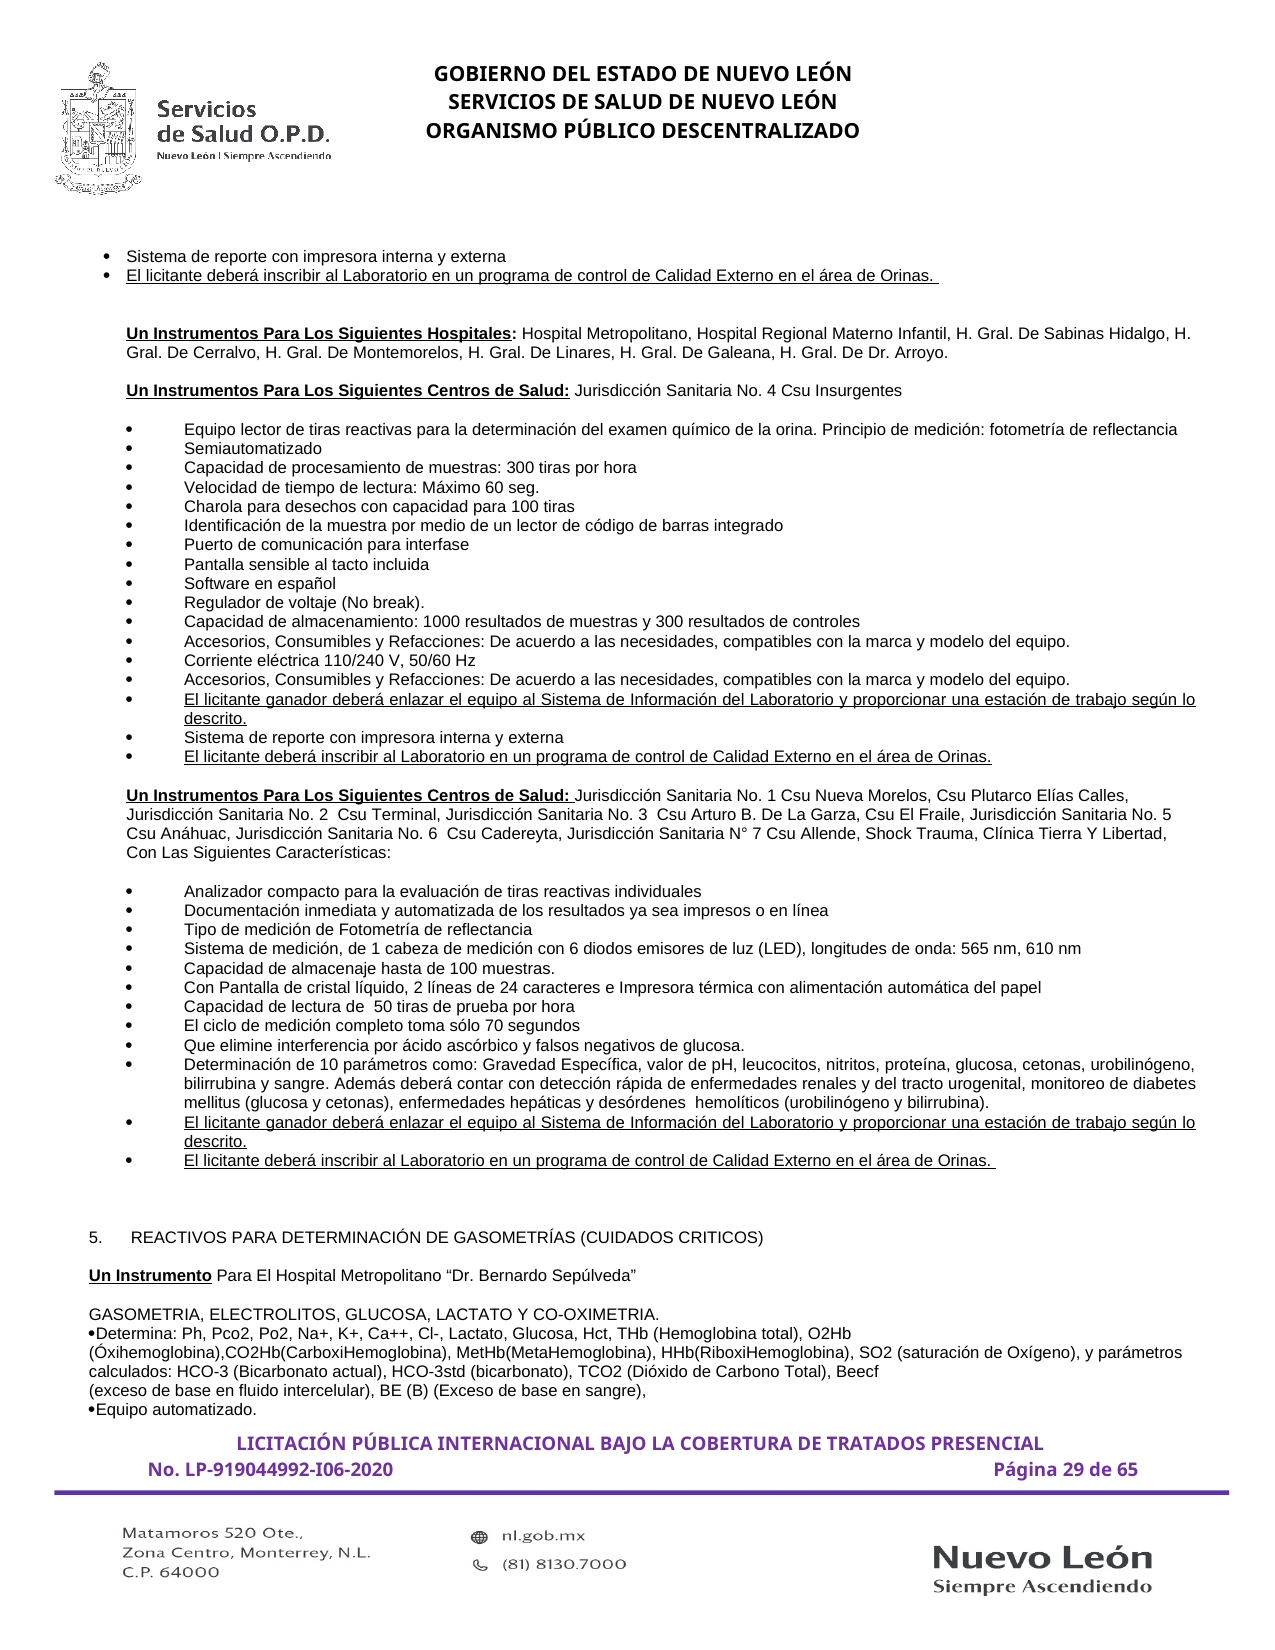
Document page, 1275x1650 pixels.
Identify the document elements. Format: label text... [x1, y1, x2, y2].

list Capacidad de lectura de 50 tiras de prueba por hora [126, 997, 1197, 1016]
text 5. REACTIVOS PARA DETERMINACIÓN DE GASOMETRÍAS (CUIDADOS CRITICOS) [89, 1228, 1197, 1247]
list Con Pantalla de cristal líquido, 2 líneas de 24 caracteres e Impresora térmica con alimentación automática del papel [126, 978, 1197, 997]
list Sistema de reporte con impresora interna y externa [126, 728, 1197, 747]
list Analizador compacto para la evaluación de tiras reactivas individuales [126, 881, 1197, 901]
list Accesorios, Consumibles y Refacciones: De acuerdo a las necesidades, compatibles con la marca y modelo del equipo. [126, 632, 1197, 651]
list Tipo de medición de Fotometría de reflectancia [126, 920, 1197, 939]
list Velocidad de tiempo de lectura: Máximo 60 seg. [126, 477, 1197, 497]
list Capacidad de procesamiento de muestras: 300 tiras por hora [126, 458, 1197, 477]
list Sistema de reporte con impresora interna y externa [103, 247, 1197, 266]
list El licitante ganador deberá enlazar el equipo al Sistema de Información del Laboratorio y proporcionar una estación de trabajo según lo descrito. [126, 1112, 1197, 1151]
list Corriente eléctrica 110/240 V, 50/60 Hz [126, 651, 1197, 670]
text Un Instrumento Para El Hospital Metropolitano “Dr. Bernardo Sepúlveda” [89, 1266, 1197, 1285]
list Identificación de la muestra por medio de un lector de código de barras integrado [126, 516, 1197, 535]
list Documentación inmediata y automatizada de los resultados ya sea impresos o en línea [126, 901, 1197, 920]
list El licitante deberá inscribir al Laboratorio en un programa de control de Calidad Externo en el área de Orinas. [126, 747, 1197, 766]
picture [49, 1486, 1230, 1603]
list Sistema de medición, de 1 cabeza de medición con 6 diodos emisores de luz (LED), longitudes de onda: 565 nm, 610 nm [126, 939, 1197, 958]
list Que elimine interferencia por ácido ascórbico y falsos negativos de glucosa. [126, 1036, 1197, 1055]
list Pantalla sensible al tacto incluida [126, 554, 1197, 574]
list El ciclo de medición completo toma sólo 70 segundos [126, 1016, 1197, 1036]
text Un Instrumentos Para Los Siguientes Centros de Salud: Jurisdicción Sanitaria No. 4 Csu Insurgentes [126, 381, 1197, 400]
list Puerto de comunicación para interfase [126, 535, 1197, 554]
text Un Instrumentos Para Los Siguientes Centros de Salud: Jurisdicción Sanitaria No. 1 Csu Nueva Morelos, Csu Plutarco Elías Calles, Jurisdicción Sanitaria No. 2 Csu Terminal, Jurisdicción Sanitaria No. 3 Csu Arturo B. De La Garza, Csu El Fraile, Jurisdicción Sanitaria No. 5 Csu Anáhuac, Jurisdicción Sanitaria No. 6 Csu Cadereyta, Jurisdicción Sanitaria N° 7 Csu Allende, Shock Trauma, Clínica Tierra Y Libertad, Con Las Siguientes Características: [126, 786, 1197, 862]
list Capacidad de almacenaje hasta de 100 muestras. [126, 958, 1197, 978]
list Regulador de voltaje (No break). [126, 593, 1197, 612]
list Software en español [126, 574, 1197, 593]
list Capacidad de almacenamiento: 1000 resultados de muestras y 300 resultados de controles [126, 612, 1197, 632]
picture [19, 6, 366, 251]
list Equipo lector de tiras reactivas para la determinación del examen químico de la orina. Principio de medición: fotometría de reflectancia [126, 419, 1197, 439]
list El licitante ganador deberá enlazar el equipo al Sistema de Información del Laboratorio y proporcionar una estación de trabajo según lo descrito. [126, 689, 1197, 728]
list Charola para desechos con capacidad para 100 tiras [126, 497, 1197, 516]
list Determinación de 10 parámetros como: Gravedad Específica, valor de pH, leucocitos, nitritos, proteína, glucosa, cetonas, urobilinógeno, bilirrubina y sangre. Además deberá contar con detección rápida de enfermedades renales y del tracto urogenital, monitoreo de diabetes mellitus (glucosa y cetonas), enfermedades hepáticas y desórdenes hemolíticos (urobilinógeno y bilirrubina). [126, 1055, 1197, 1112]
list Semiautomatizado [126, 439, 1197, 458]
list El licitante deberá inscribir al Laboratorio en un programa de control de Calidad Externo en el área de Orinas. [126, 1151, 1197, 1170]
list Accesorios, Consumibles y Refacciones: De acuerdo a las necesidades, compatibles con la marca y modelo del equipo. [126, 670, 1197, 689]
text Un Instrumentos Para Los Siguientes Hospitales: Hospital Metropolitano, Hospital Regional Materno Infantil, H. Gral. De Sabinas Hidalgo, H. Gral. De Cerralvo, H. Gral. De Montemorelos, H. Gral. De Linares, H. Gral. De Galeana, H. Gral. De Dr. Arroyo. [126, 324, 1197, 362]
list El licitante deberá inscribir al Laboratorio en un programa de control de Calidad Externo en el área de Orinas. [103, 266, 1197, 285]
